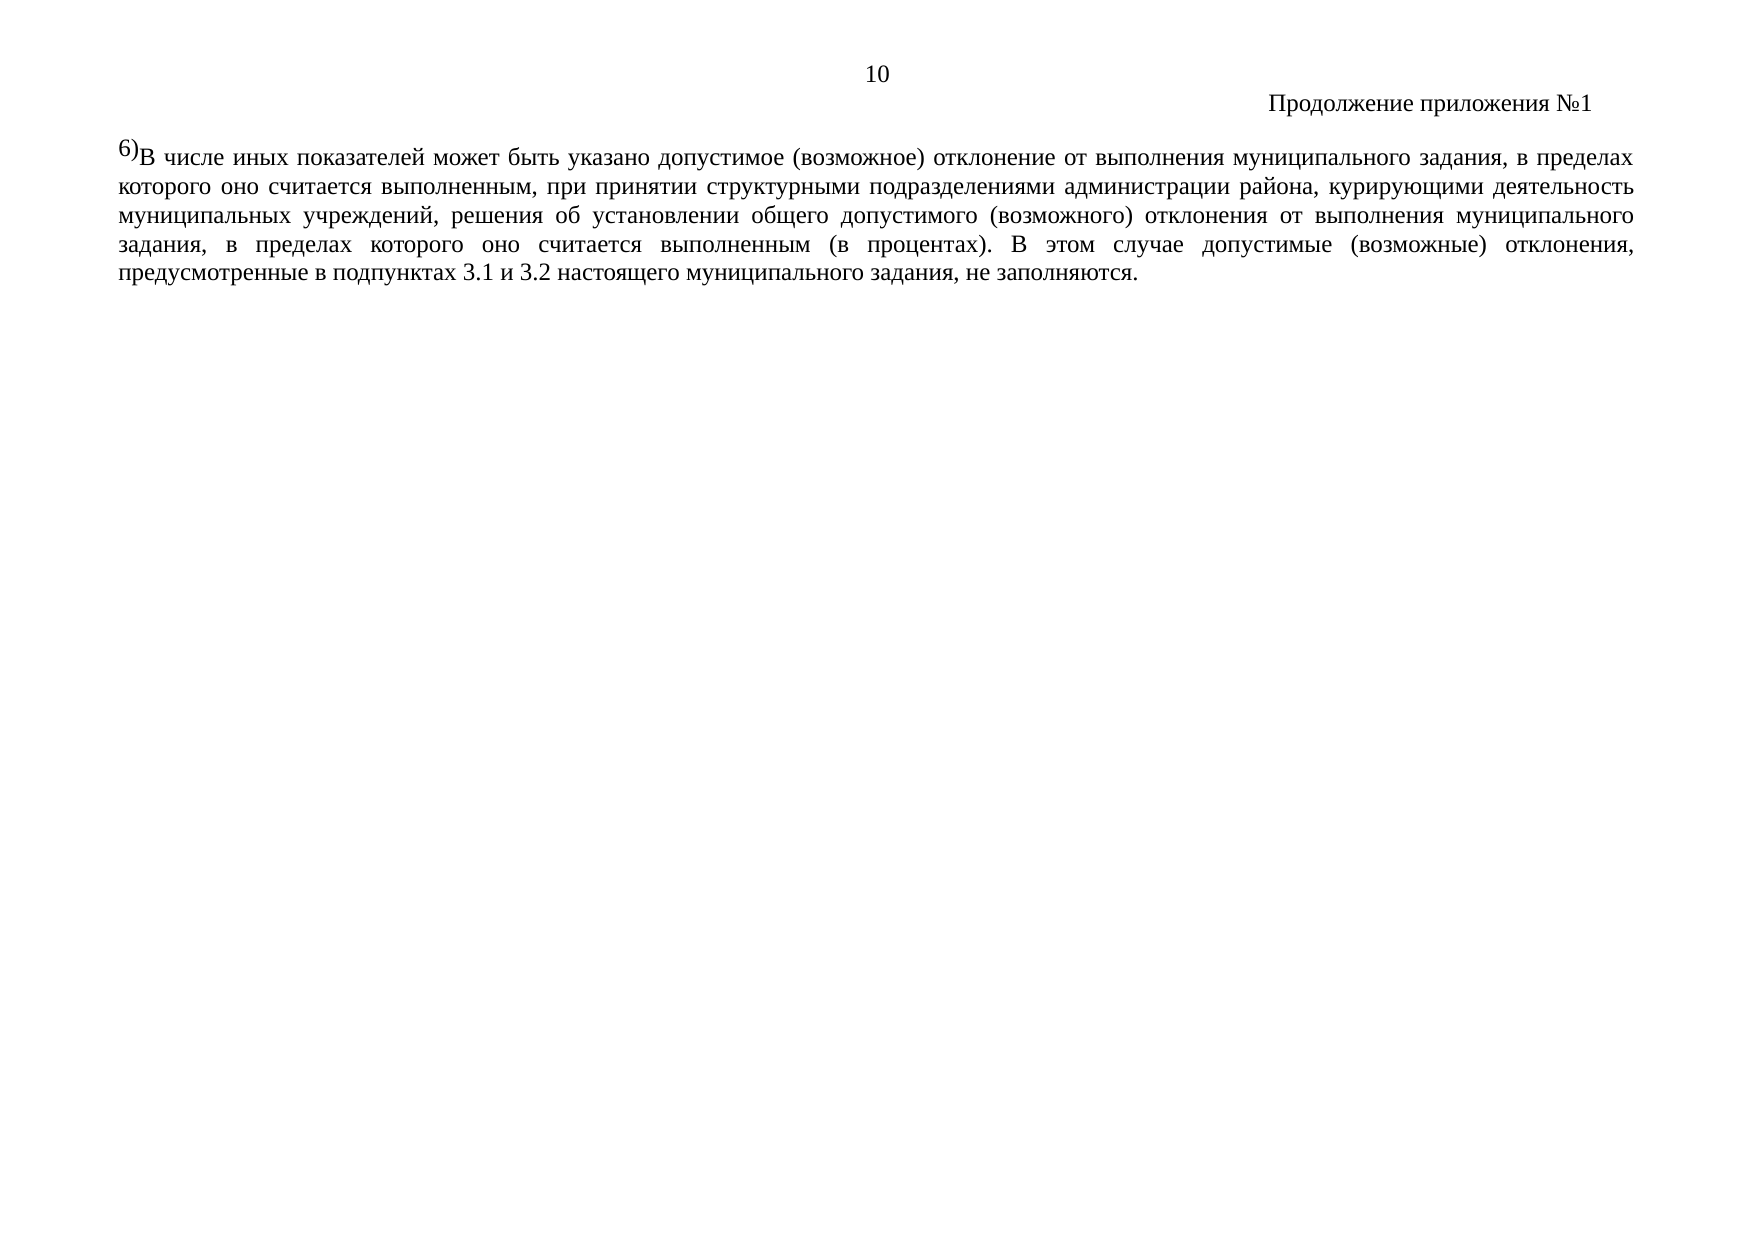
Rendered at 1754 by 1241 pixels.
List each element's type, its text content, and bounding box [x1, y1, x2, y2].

text 6)В числе иных показателей может быть указано допустимое (возможное) отклонение от выполнения муниципального задания, в пределах которого оно считается выполненным, при принятии структурными подразделениями администрации района, курирующими деятельность муниципальных учреждений, решения об установлении общего допустимого (возможного) отклонения от выполнения муниципального задания, в пределах которого оно считается выполненным (в процентах). В этом случае допустимые (возможные) отклонения, предусмотренные в подпунктах 3.1 и 3.2 настоящего муниципального задания, не заполняются. [118, 133, 1636, 286]
